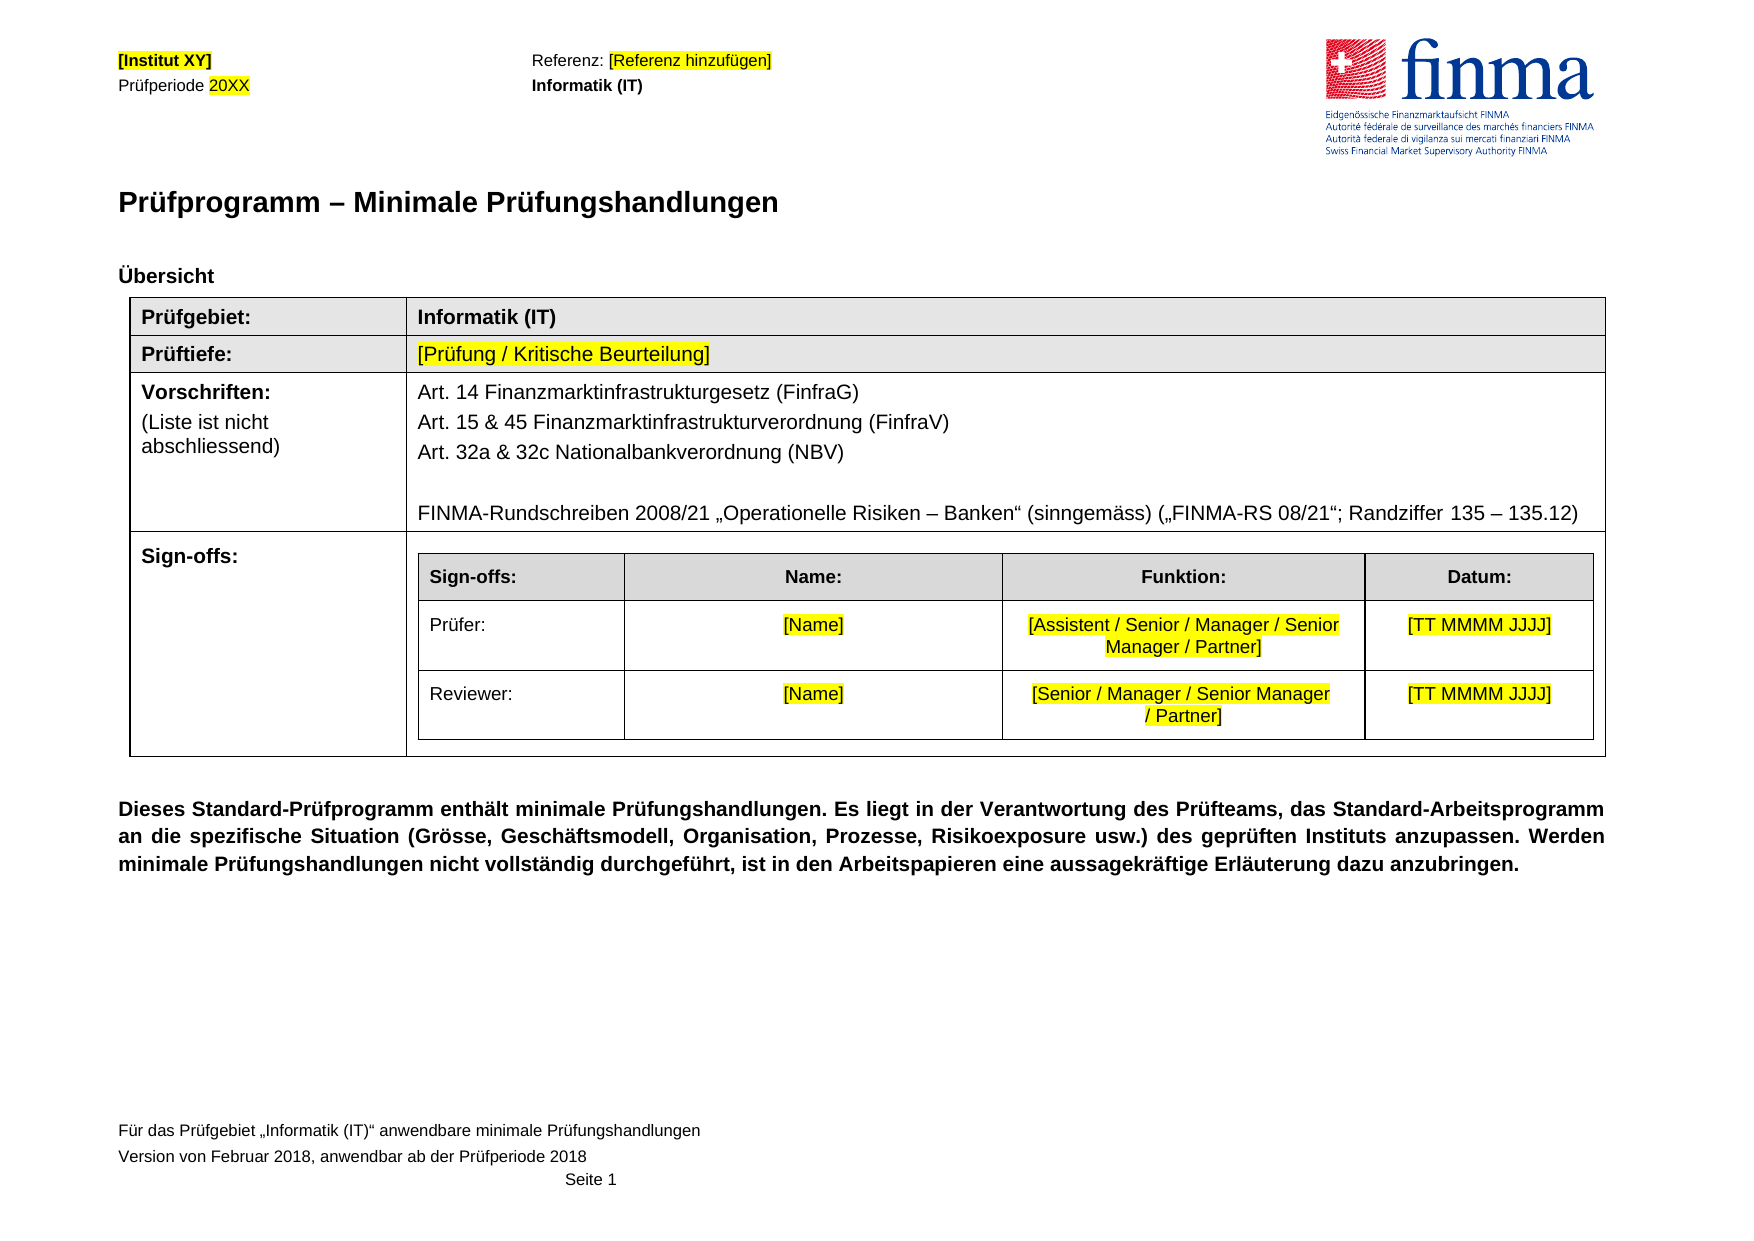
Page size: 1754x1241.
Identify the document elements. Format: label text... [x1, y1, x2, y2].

table_cell Vorschriften: (Liste ist nicht abschliessend) [131, 373, 406, 531]
text Dieses Standard-Prüfprogramm enthält minimale Prüfungshandlungen. Es liegt in der Verantwortung des Prüfteams, das Standard-Arbeitsprogramm an die spezifische Situation (Grösse, Geschäftsmodell, Organisation, Prozesse, Risikoexposure usw.) des geprüften Instituts anzupassen. Werden minimale Prüfungshandlungen nicht vollständig durchgeführt, ist in den Arbeitspapieren eine aussagekräftige Erläuterung dazu anzubringen. [118, 797, 1606, 876]
text Übersicht [118, 263, 1606, 287]
table_cell [Prüfung / Kritische Beurteilung] [407, 336, 1605, 372]
table_cell Sign-offs: [131, 532, 406, 756]
table_cell [407, 532, 1605, 756]
table_header Prüfgebiet: [131, 298, 406, 335]
table_cell Prüftiefe: [131, 336, 406, 372]
text Prüfprogramm – Minimale Prüfungshandlungen [118, 185, 1606, 218]
table_cell Art. 14 Finanzmarktinfrastrukturgesetz (FinfraG) Art. 15 & 45 Finanzmarktinfrastrukturverordnung (FinfraV) Art. 32a & 32c Nationalbankverordnung (NBV) FINMA-Rundschreiben 2008/21 „Operationelle Risiken – Banken“ (sinngemäss) („FINMA-RS 08/21“; Randziffer 135 – 135.12) [407, 373, 1605, 531]
table_header Informatik (IT) [407, 298, 1605, 335]
